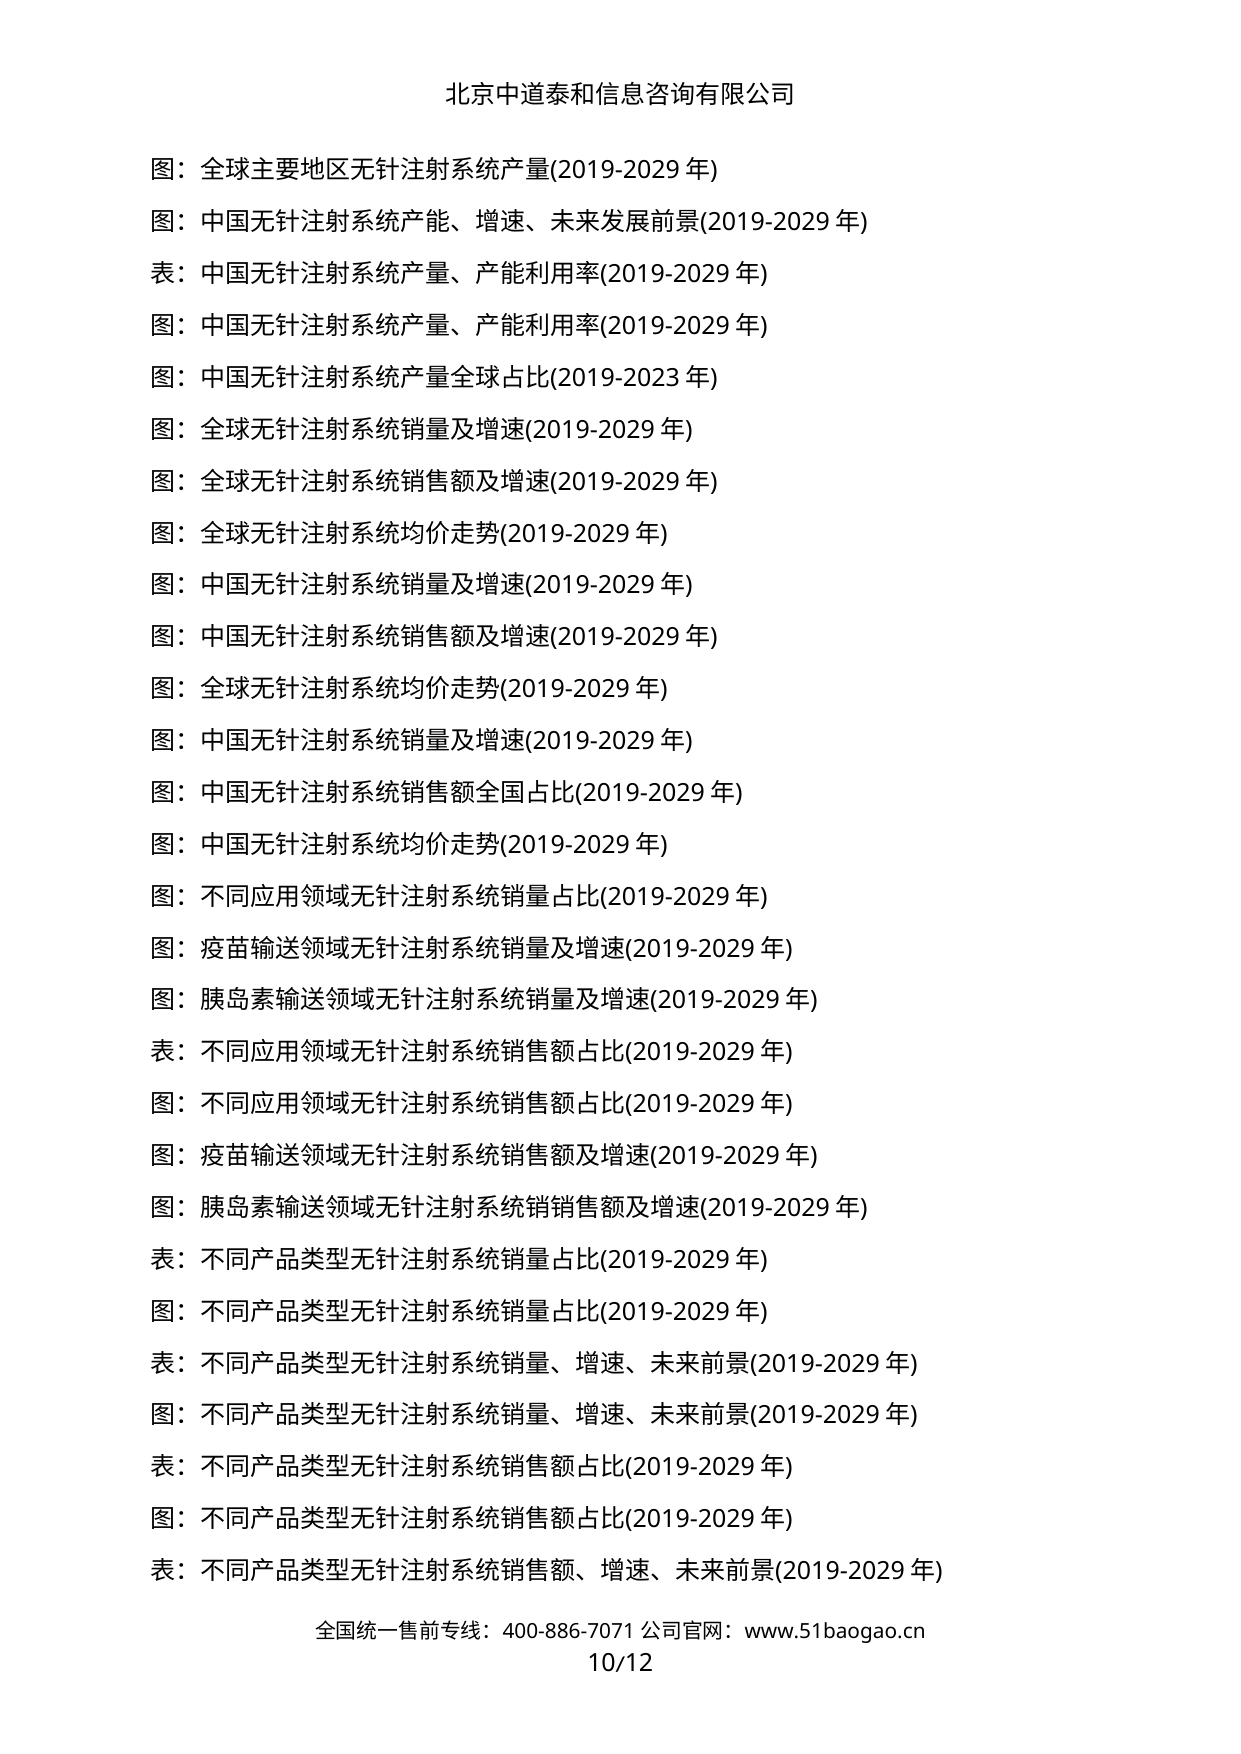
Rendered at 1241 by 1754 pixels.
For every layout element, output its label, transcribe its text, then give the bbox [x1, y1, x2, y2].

text 图：中国无针注射系统产量全球占比(2019-2023年) [150, 357, 1090, 394]
text 图：全球无针注射系统销售额及增速(2019-2029年) [150, 461, 1090, 497]
text 图：不同应用领域无针注射系统销量占比(2019-2029年) [150, 876, 1090, 912]
text 图：中国无针注射系统产能、增速、未来发展前景(2019-2029年) [150, 202, 1090, 238]
text 图：全球无针注射系统均价走势(2019-2029年) [150, 513, 1090, 549]
text 表：不同产品类型无针注射系统销售额占比(2019-2029年) [150, 1447, 1090, 1483]
text 图：全球无针注射系统销量及增速(2019-2029年) [150, 409, 1090, 446]
text 图：全球主要地区无针注射系统产量(2019-2029年) [150, 150, 1090, 186]
text 表：中国无针注射系统产量、产能利用率(2019-2029年) [150, 254, 1090, 290]
text 图：胰岛素输送领域无针注射系统销销售额及增速(2019-2029年) [150, 1187, 1090, 1224]
text 图：中国无针注射系统产量、产能利用率(2019-2029年) [150, 306, 1090, 342]
text 表：不同产品类型无针注射系统销量、增速、未来前景(2019-2029年) [150, 1343, 1090, 1379]
text 图：全球无针注射系统均价走势(2019-2029年) [150, 669, 1090, 705]
text 表：不同产品类型无针注射系统销量占比(2019-2029年) [150, 1239, 1090, 1276]
text 图：疫苗输送领域无针注射系统销售额及增速(2019-2029年) [150, 1136, 1090, 1172]
text 表：不同应用领域无针注射系统销售额占比(2019-2029年) [150, 1032, 1090, 1068]
text 图：中国无针注射系统均价走势(2019-2029年) [150, 824, 1090, 861]
text 图：胰岛素输送领域无针注射系统销量及增速(2019-2029年) [150, 980, 1090, 1016]
text 图：疫苗输送领域无针注射系统销量及增速(2019-2029年) [150, 928, 1090, 964]
text 图：中国无针注射系统销售额全国占比(2019-2029年) [150, 772, 1090, 809]
text 图：不同产品类型无针注射系统销量、增速、未来前景(2019-2029年) [150, 1395, 1090, 1431]
text 图：不同应用领域无针注射系统销售额占比(2019-2029年) [150, 1084, 1090, 1120]
text 图：中国无针注射系统销售额及增速(2019-2029年) [150, 617, 1090, 653]
text 图：中国无针注射系统销量及增速(2019-2029年) [150, 565, 1090, 601]
text 图：不同产品类型无针注射系统销量占比(2019-2029年) [150, 1291, 1090, 1327]
text 图：中国无针注射系统销量及增速(2019-2029年) [150, 721, 1090, 757]
text 图：不同产品类型无针注射系统销售额占比(2019-2029年) [150, 1499, 1090, 1535]
text 表：不同产品类型无针注射系统销售额、增速、未来前景(2019-2029年) [150, 1551, 1090, 1587]
